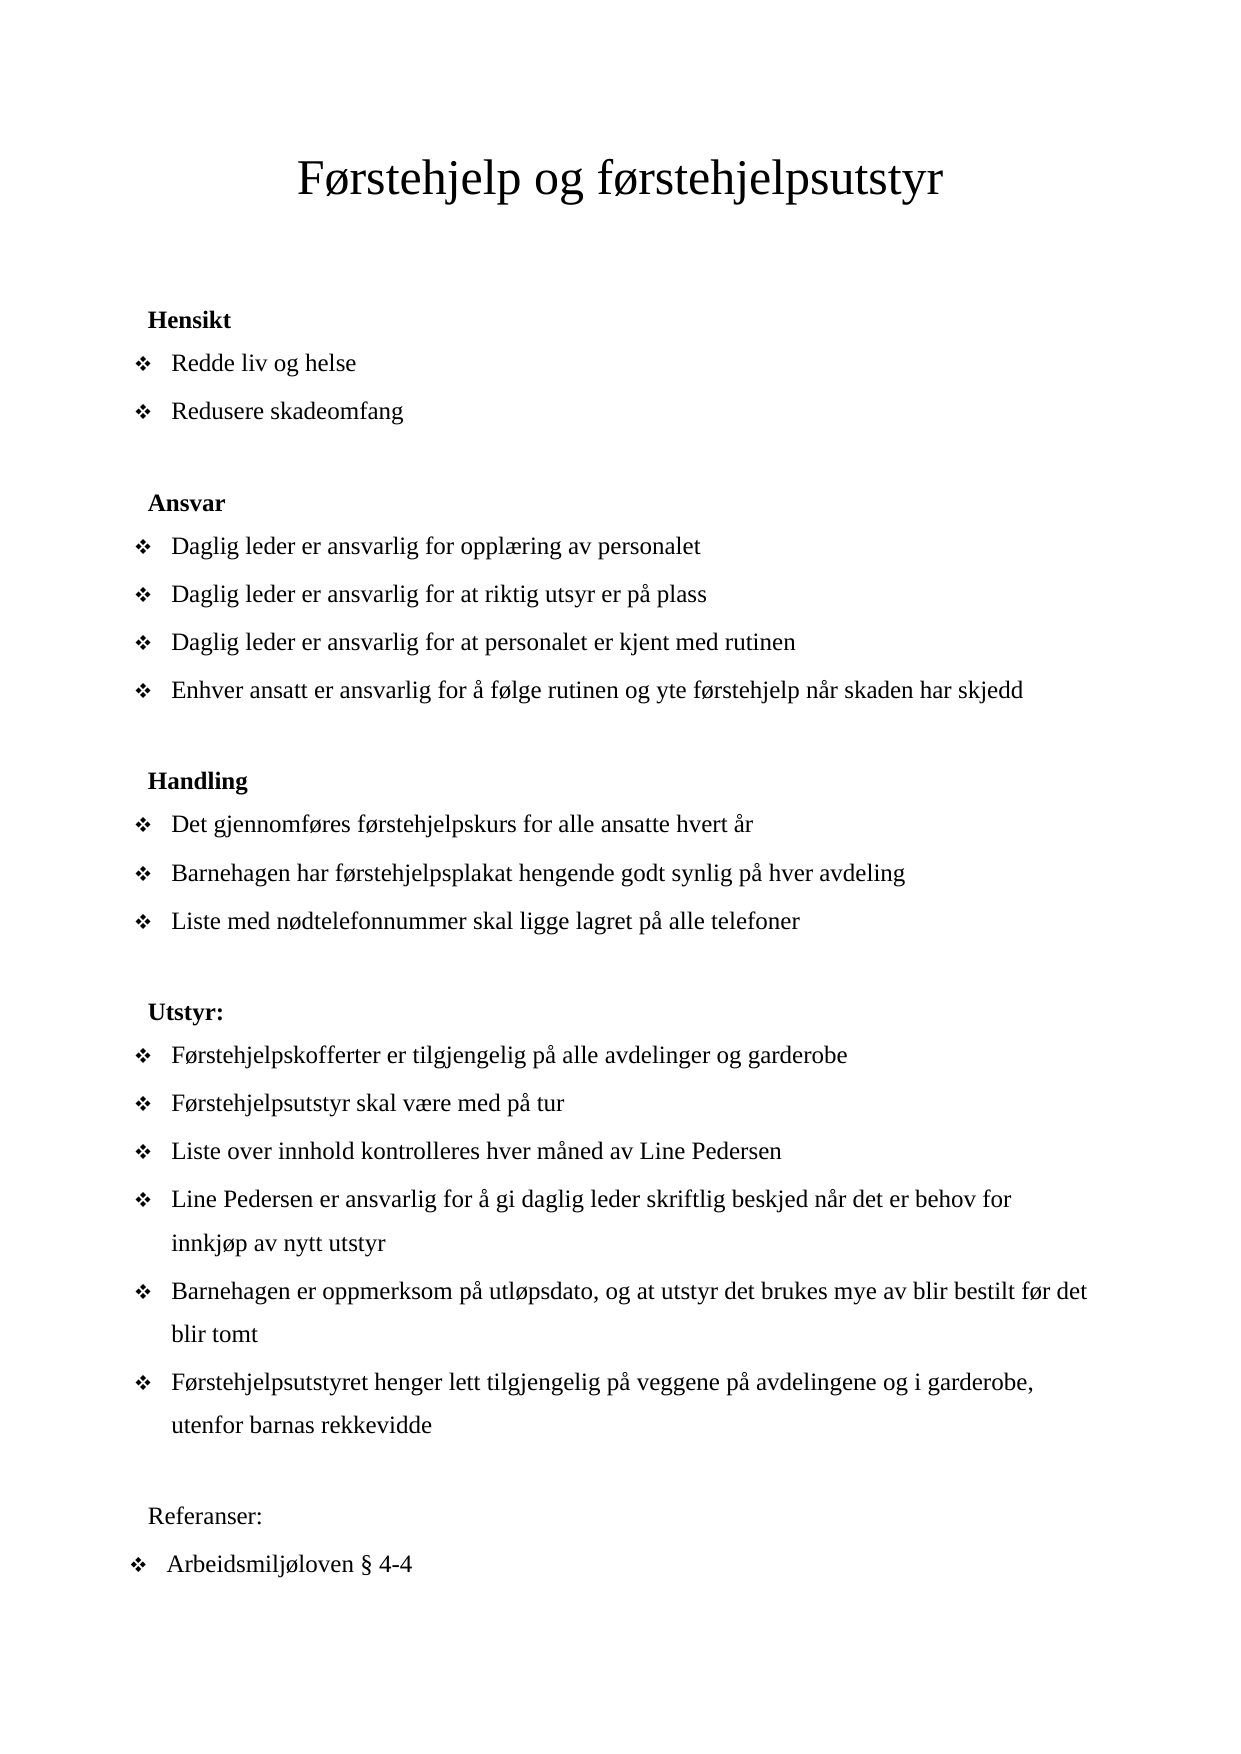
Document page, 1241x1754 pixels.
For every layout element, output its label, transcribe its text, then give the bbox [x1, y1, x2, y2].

text Utstyr: [148, 997, 1093, 1026]
text Handling [148, 766, 1093, 795]
list Førstehjelpsutstyr skal være med på tur [133, 1088, 1093, 1117]
text Referanser: [148, 1501, 1093, 1530]
list Redde liv og helse [133, 348, 1093, 377]
list Redusere skadeomfang [133, 396, 1093, 425]
text Førstehjelp og førstehjelpsutstyr [148, 148, 1093, 205]
text Hensikt [148, 305, 1093, 334]
list Enhver ansatt er ansvarlig for å følge rutinen og yte førstehjelp når skaden har skjedd [133, 675, 1093, 704]
list Line Pedersen er ansvarlig for å gi daglig leder skriftlig beskjed når det er behov for innkjøp av nytt utstyr [133, 1184, 1093, 1256]
list Barnehagen er oppmerksom på utløpsdato, og at utstyr det brukes mye av blir bestilt før det blir tomt [133, 1276, 1093, 1348]
list Førstehjelpskofferter er tilgjengelig på alle avdelinger og garderobe [133, 1040, 1093, 1069]
list Arbeidsmiljøloven § 4-4 [129, 1549, 1093, 1578]
list Daglig leder er ansvarlig for opplæring av personalet [133, 531, 1093, 559]
list Det gjennomføres førstehjelpskurs for alle ansatte hvert år [133, 809, 1093, 838]
list Daglig leder er ansvarlig for at personalet er kjent med rutinen [133, 627, 1093, 656]
list Liste med nødtelefonnummer skal ligge lagret på alle telefoner [133, 906, 1093, 934]
list Daglig leder er ansvarlig for at riktig utsyr er på plass [133, 579, 1093, 608]
list Liste over innhold kontrolleres hver måned av Line Pedersen [133, 1136, 1093, 1165]
list Førstehjelpsutstyret henger lett tilgjengelig på veggene på avdelingene og i garderobe, utenfor barnas rekkevidde [133, 1367, 1093, 1439]
text Ansvar [148, 488, 1093, 516]
list Barnehagen har førstehjelpsplakat hengende godt synlig på hver avdeling [133, 858, 1093, 886]
